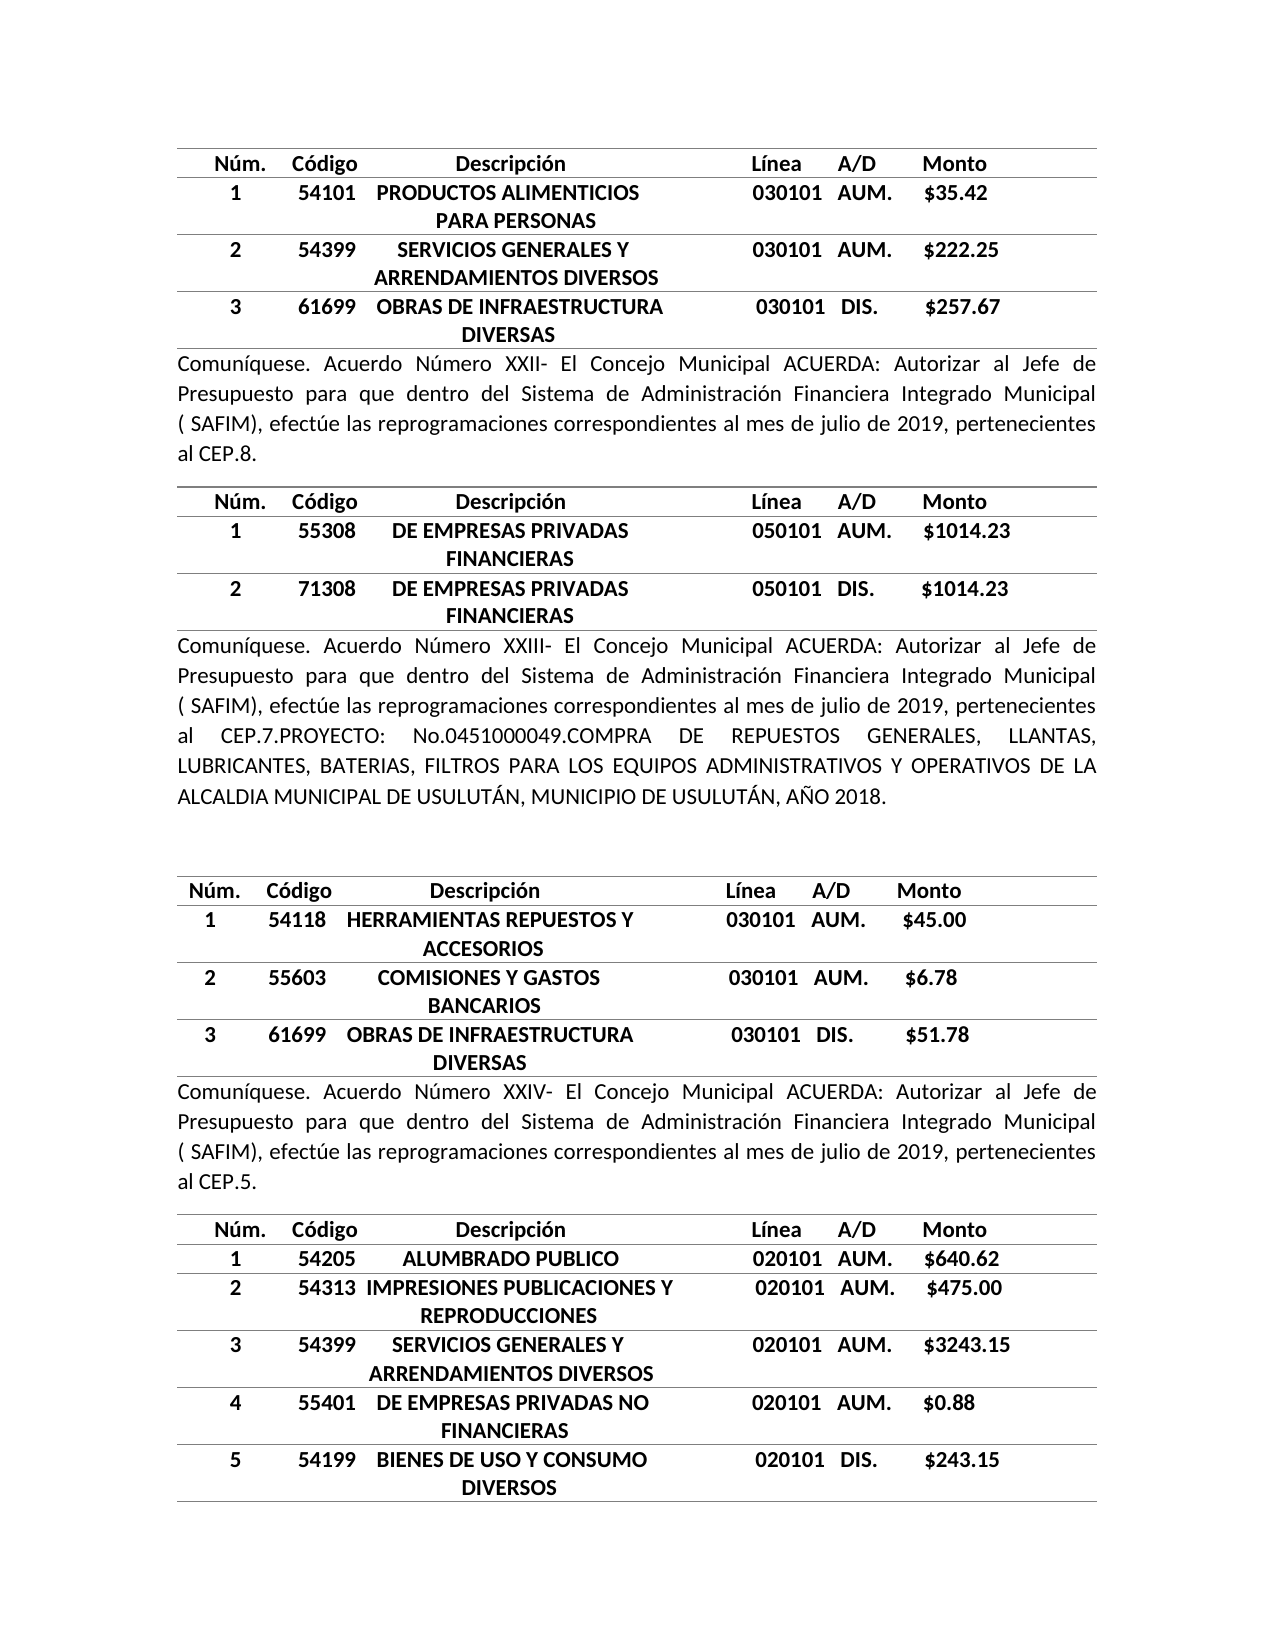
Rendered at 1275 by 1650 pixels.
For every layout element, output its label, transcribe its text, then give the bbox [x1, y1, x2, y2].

table_cell 1 54101 PRODUCTOS ALIMENTICIOS 030101 AUM. $35.42 PARA PERSONAS [177, 178, 1097, 234]
text Comuníquese. Acuerdo Número XXIV- El Concejo Municipal ACUERDA: Autorizar al Jefe de Presupuesto para que dentro del Sistema de Administración Financiera Integrado Municipal ( SAFIM), efectúe las reprogramaciones correspondientes al mes de julio de 2019, pertenecientes al CEP.5. [177, 1077, 1098, 1196]
table_cell 54118 HERRAMIENTAS REPUESTOS Y 030101 AUM. $45.00 ACCESORIOS [177, 906, 1097, 962]
table_cell 3 54399 SERVICIOS GENERALES Y 020101 AUM. $3243.15 ARRENDAMIENTOS DIVERSOS [177, 1331, 1097, 1387]
text Comuníquese. Acuerdo Número XXIII- El Concejo Municipal ACUERDA: Autorizar al Jefe de Presupuesto para que dentro del Sistema de Administración Financiera Integrado Municipal ( SAFIM), efectúe las reprogramaciones correspondientes al mes de julio de 2019, pertenecientes al CEP.7.PROYECTO: No.0451000049.COMPRA DE REPUESTOS GENERALES, LLANTAS, LUBRICANTES, BATERIAS, FILTROS PARA LOS EQUIPOS ADMINISTRATIVOS Y OPERATIVOS DE LA ALCALDIA MUNICIPAL DE USULUTÁN, MUNICIPIO DE USULUTÁN, AÑO 2018. [177, 631, 1098, 810]
table_cell 2 71308 DE EMPRESAS PRIVADAS 050101 DIS. $1014.23 FINANCIERAS [177, 574, 1097, 630]
table_cell 1 54205 ALUMBRADO PUBLICO 020101 AUM. $640.62 [177, 1245, 1097, 1272]
text Comuníquese. Acuerdo Número XXII- El Concejo Municipal ACUERDA: Autorizar al Jefe de Presupuesto para que dentro del Sistema de Administración Financiera Integrado Municipal ( SAFIM), efectúe las reprogramaciones correspondientes al mes de julio de 2019, pertenecientes al CEP.8. [177, 349, 1098, 468]
table_cell 2 54399 SERVICIOS GENERALES Y 030101 AUM. $222.25 ARRENDAMIENTOS DIVERSOS [177, 235, 1097, 291]
table_cell 2 54313 IMPRESIONES PUBLICACIONES Y 020101 AUM. $475.00 REPRODUCCIONES [177, 1274, 1097, 1329]
table_header Núm. Código Descripción Línea A/D Monto [177, 488, 1097, 516]
table_header Núm. Código Descripción Línea A/D Monto [177, 149, 1097, 177]
table_cell 5 54199 BIENES DE USO Y CONSUMO 020101 DIS. $243.15 DIVERSOS [177, 1445, 1097, 1501]
table_cell 3 61699 OBRAS DE INFRAESTRUCTURA 030101 DIS. $257.67 DIVERSAS [177, 292, 1097, 348]
table_header Núm. Código Descripción Línea A/D Monto [177, 877, 1097, 904]
table_cell 1 55308 DE EMPRESAS PRIVADAS 050101 AUM. $1014.23 FINANCIERAS [177, 517, 1097, 573]
table_cell 61699 OBRAS DE INFRAESTRUCTURA 030101 DIS. $51.78 DIVERSAS [177, 1020, 1097, 1076]
table_cell 55603 COMISIONES Y GASTOS 030101 AUM. $6.78 BANCARIOS [177, 963, 1097, 1019]
table_cell 4 55401 DE EMPRESAS PRIVADAS NO 020101 AUM. $0.88 FINANCIERAS [177, 1388, 1097, 1444]
table_header Núm. Código Descripción Línea A/D Monto [177, 1215, 1097, 1243]
